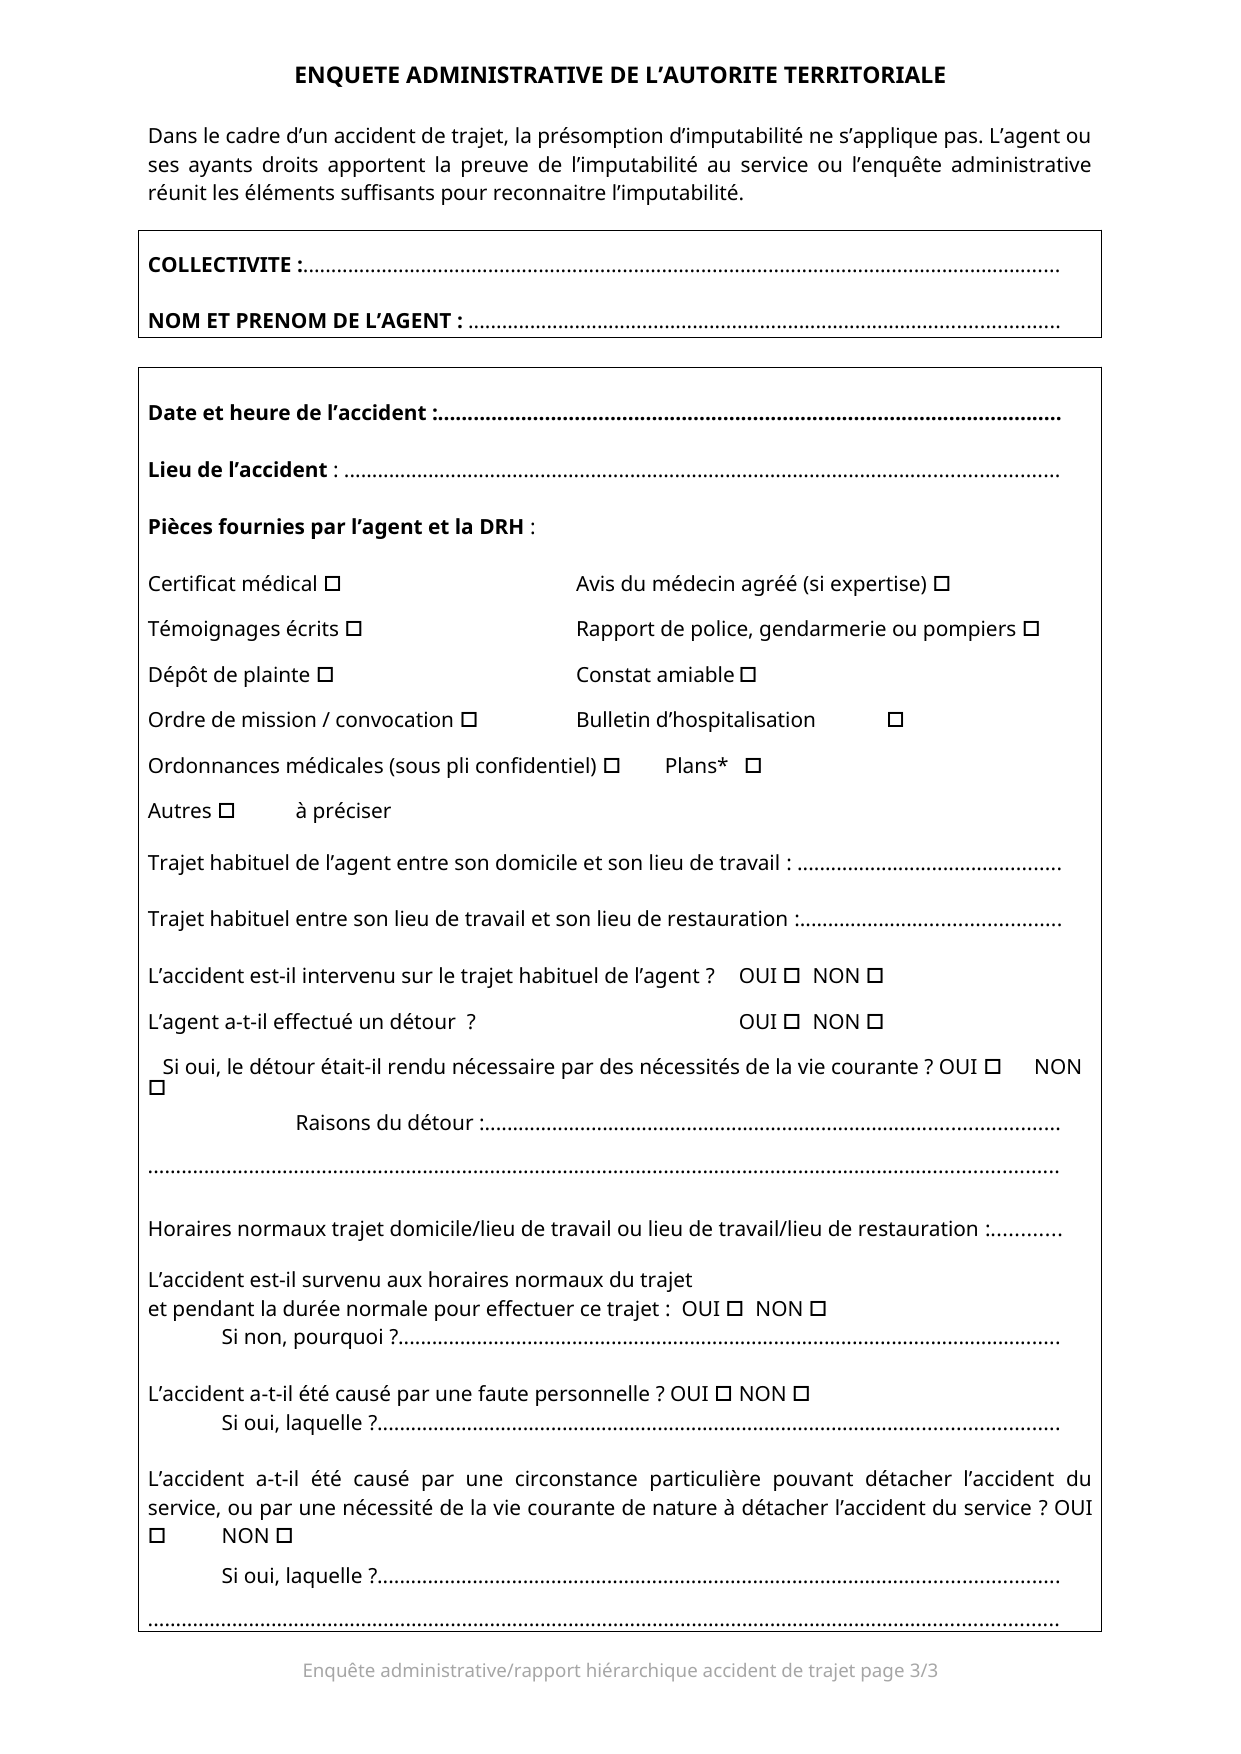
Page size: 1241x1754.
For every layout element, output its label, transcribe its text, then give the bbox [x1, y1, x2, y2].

text ENQUETE ADMINISTRATIVE DE L’AUTORITE TERRITORIALE [148, 59, 1093, 90]
text Date et heure de l’accident : [148, 398, 1093, 427]
text Autres à préciser [148, 796, 1093, 825]
text Horaires normaux trajet domicile/lieu de travail ou lieu de travail/lieu de restauration : [139, 1211, 1101, 1243]
text L’accident est-il survenu aux horaires normaux du trajet [148, 1266, 1093, 1294]
text Dans le cadre d’un accident de trajet, la présomption d’imputabilité ne s’applique pas. L’agent ou ses ayants droits apportent la preuve de l’imputabilité au service ou l’enquête administrative réunit les éléments suffisants pour reconnaitre l’imputabilité. [148, 122, 1093, 207]
text Ordonnances médicales (sous pli confidentiel) Plans* [148, 751, 1093, 779]
text Trajet habituel de l’agent entre son domicile et son lieu de travail : [148, 848, 1093, 876]
text COLLECTIVITE : [148, 250, 1093, 278]
text Ordre de mission / convocation Bulletin d’hospitalisation [148, 705, 1093, 734]
text Trajet habituel entre son lieu de travail et son lieu de restauration : [148, 904, 1093, 933]
text Lieu de l’accident : [148, 455, 1093, 483]
text L’accident a-t-il été causé par une faute personnelle ? OUI NON [148, 1379, 1093, 1408]
text Si oui, le détour était-il rendu nécessaire par des nécessités de la vie courante ? OUI NON [148, 1052, 1093, 1100]
text et pendant la durée normale pour effectuer ce trajet : OUI NON [148, 1294, 1093, 1322]
text L’agent a-t-il effectué un détour ? OUI NON [148, 1007, 1093, 1035]
text Dépôt de plainte Constat amiable [148, 660, 1093, 688]
text Si non, pourquoi ? [148, 1322, 1093, 1351]
text Témoignages écrits Rapport de police, gendarmerie ou pompiers [148, 614, 1093, 643]
text Pièces fournies par l’agent et la DRH : [148, 512, 1093, 540]
text L’accident a-t-il été causé par une circonstance particulière pouvant détacher l’accident du service, ou par une nécessité de la vie courante de nature à détacher l’accident du service ? OUI NON [148, 1464, 1093, 1550]
text Si oui, laquelle ? [148, 1561, 1093, 1590]
text Certificat médical Avis du médecin agréé (si expertise) [148, 569, 1093, 597]
text Si oui, laquelle ? [148, 1408, 1093, 1436]
text L’accident est-il intervenu sur le trajet habituel de l’agent ? OUI NON [148, 961, 1093, 990]
text NOM ET PRENOM DE L’AGENT : [139, 303, 1101, 337]
text Raisons du détour : [148, 1108, 1093, 1137]
